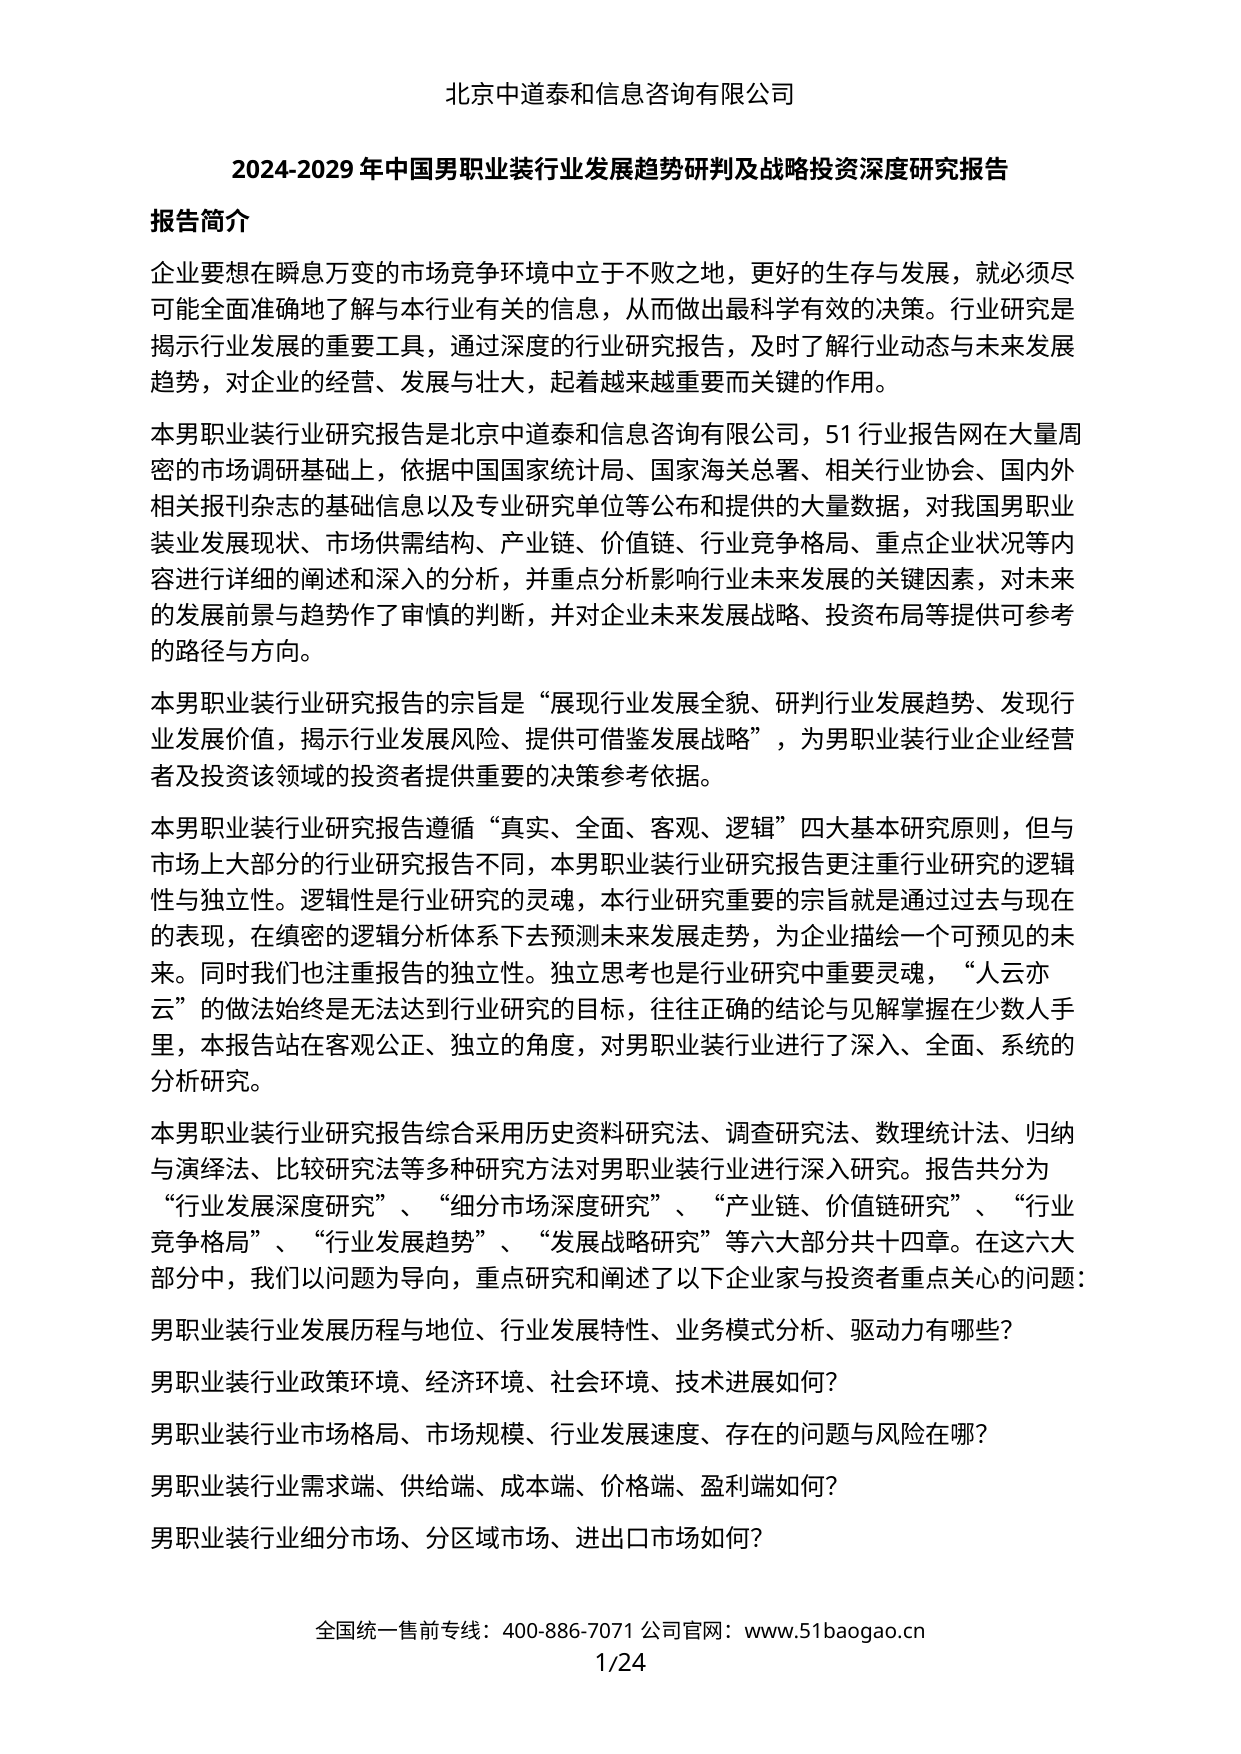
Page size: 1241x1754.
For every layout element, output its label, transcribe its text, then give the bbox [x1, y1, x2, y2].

text 男职业装行业细分市场、分区域市场、进出口市场如何？ [150, 1518, 1090, 1554]
text 2024-2029年中国男职业装行业发展趋势研判及战略投资深度研究报告 [150, 150, 1090, 186]
text 本男职业装行业研究报告是北京中道泰和信息咨询有限公司，51行业报告网在大量周密的市场调研基础上，依据中国国家统计局、国家海关总署、相关行业协会、国内外相关报刊杂志的基础信息以及专业研究单位等公布和提供的大量数据，对我国男职业装业发展现状、市场供需结构、产业链、价值链、行业竞争格局、重点企业状况等内容进行详细的阐述和深入的分析，并重点分析影响行业未来发展的关键因素，对未来的发展前景与趋势作了审慎的判断，并对企业未来发展战略、投资布局等提供可参考的路径与方向。 [150, 414, 1090, 668]
text 本男职业装行业研究报告遵循“真实、全面、客观、逻辑”四大基本研究原则，但与市场上大部分的行业研究报告不同，本男职业装行业研究报告更注重行业研究的逻辑性与独立性。逻辑性是行业研究的灵魂，本行业研究重要的宗旨就是通过过去与现在的表现，在缜密的逻辑分析体系下去预测未来发展走势，为企业描绘一个可预见的未来。同时我们也注重报告的独立性。独立思考也是行业研究中重要灵魂，“人云亦云”的做法始终是无法达到行业研究的目标，往往正确的结论与见解掌握在少数人手里，本报告站在客观公正、独立的角度，对男职业装行业进行了深入、全面、系统的分析研究。 [150, 808, 1090, 1098]
text 企业要想在瞬息万变的市场竞争环境中立于不败之地，更好的生存与发展，就必须尽可能全面准确地了解与本行业有关的信息，从而做出最科学有效的决策。行业研究是揭示行业发展的重要工具，通过深度的行业研究报告，及时了解行业动态与未来发展趋势，对企业的经营、发展与壮大，起着越来越重要而关键的作用。 [150, 254, 1090, 399]
text 男职业装行业市场格局、市场规模、行业发展速度、存在的问题与风险在哪？ [150, 1414, 1090, 1451]
text 男职业装行业需求端、供给端、成本端、价格端、盈利端如何？ [150, 1466, 1090, 1502]
text 报告简介 [150, 202, 1090, 238]
text 本男职业装行业研究报告综合采用历史资料研究法、调查研究法、数理统计法、归纳与演绎法、比较研究法等多种研究方法对男职业装行业进行深入研究。报告共分为“行业发展深度研究”、“细分市场深度研究”、“产业链、价值链研究”、“行业竞争格局”、“行业发展趋势”、“发展战略研究”等六大部分共十四章。在这六大部分中，我们以问题为导向，重点研究和阐述了以下企业家与投资者重点关心的问题： [150, 1114, 1090, 1295]
text 男职业装行业政策环境、经济环境、社会环境、技术进展如何？ [150, 1362, 1090, 1399]
text 本男职业装行业研究报告的宗旨是“展现行业发展全貌、研判行业发展趋势、发现行业发展价值，揭示行业发展风险、提供可借鉴发展战略”，为男职业装行业企业经营者及投资该领域的投资者提供重要的决策参考依据。 [150, 684, 1090, 792]
text 男职业装行业发展历程与地位、行业发展特性、业务模式分析、驱动力有哪些？ [150, 1311, 1090, 1347]
